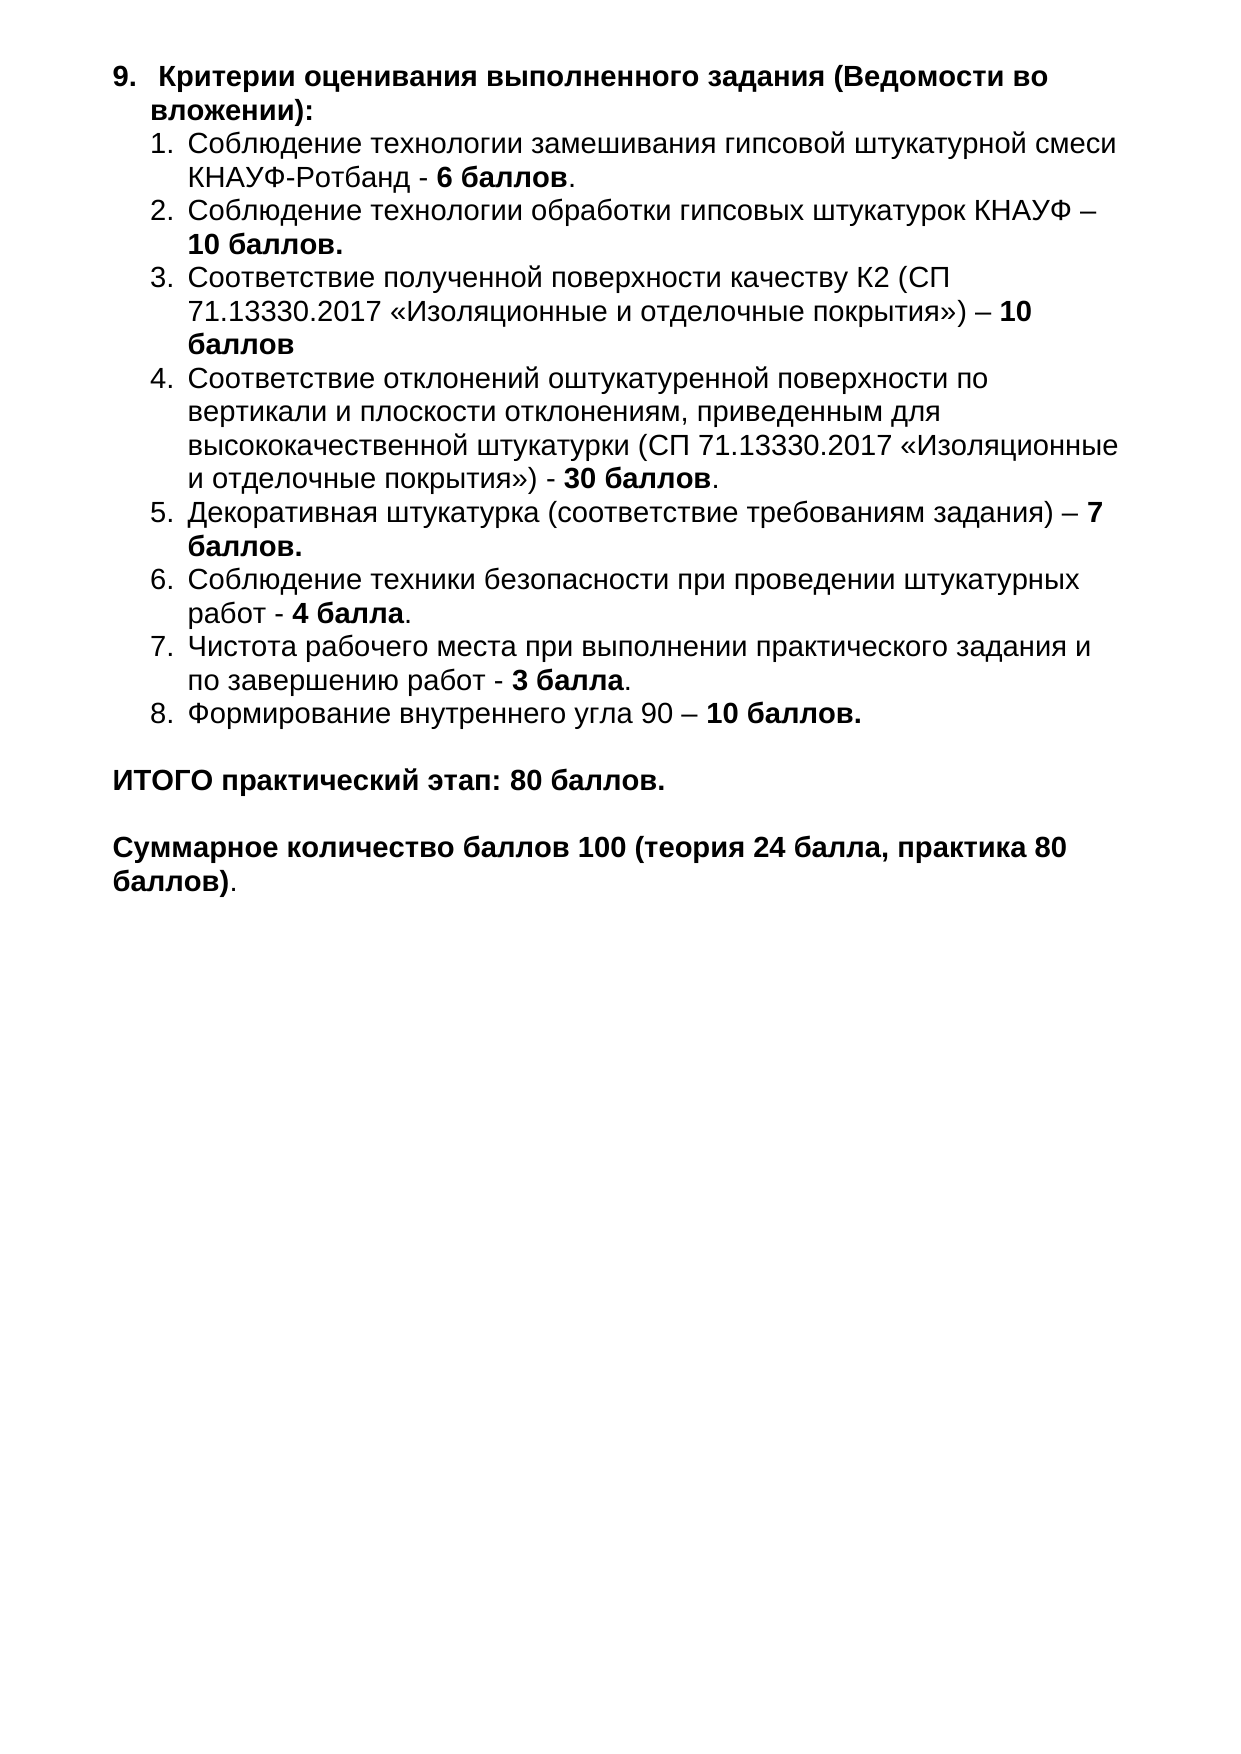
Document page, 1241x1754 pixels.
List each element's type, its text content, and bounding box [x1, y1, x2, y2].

list Декоративная штукатурка (соответствие требованиям задания) – 7 баллов. [150, 495, 1128, 562]
text ИТОГО практический этап: 80 баллов. [112, 763, 1128, 797]
list Чистота рабочего места при выполнении практического задания и по завершению работ - 3 балла. [150, 629, 1128, 696]
text Суммарное количество баллов 100 (теория 24 балла, практика 80 баллов). [112, 831, 1128, 898]
list Соблюдение технологии замешивания гипсовой штукатурной смеси КНАУФ-Ротбанд - 6 баллов. [150, 126, 1128, 193]
list Соответствие отклонений оштукатуренной поверхности по вертикали и плоскости отклонениям, приведенным для высококачественной штукатурки (СП 71.13330.2017 «Изоляционные и отделочные покрытия») - 30 баллов. [150, 361, 1128, 495]
list Формирование внутреннего угла 90 – 10 баллов. [150, 696, 1128, 730]
list Критерии оценивания выполненного задания (Ведомости во вложении): [112, 59, 1128, 126]
list Соблюдение технологии обработки гипсовых штукатурок КНАУФ – 10 баллов. [150, 193, 1128, 260]
list Соблюдение техники безопасности при проведении штукатурных работ - 4 балла. [150, 562, 1128, 629]
list Соответствие полученной поверхности качеству К2 (СП 71.13330.2017 «Изоляционные и отделочные покрытия») – 10 баллов [150, 260, 1128, 361]
